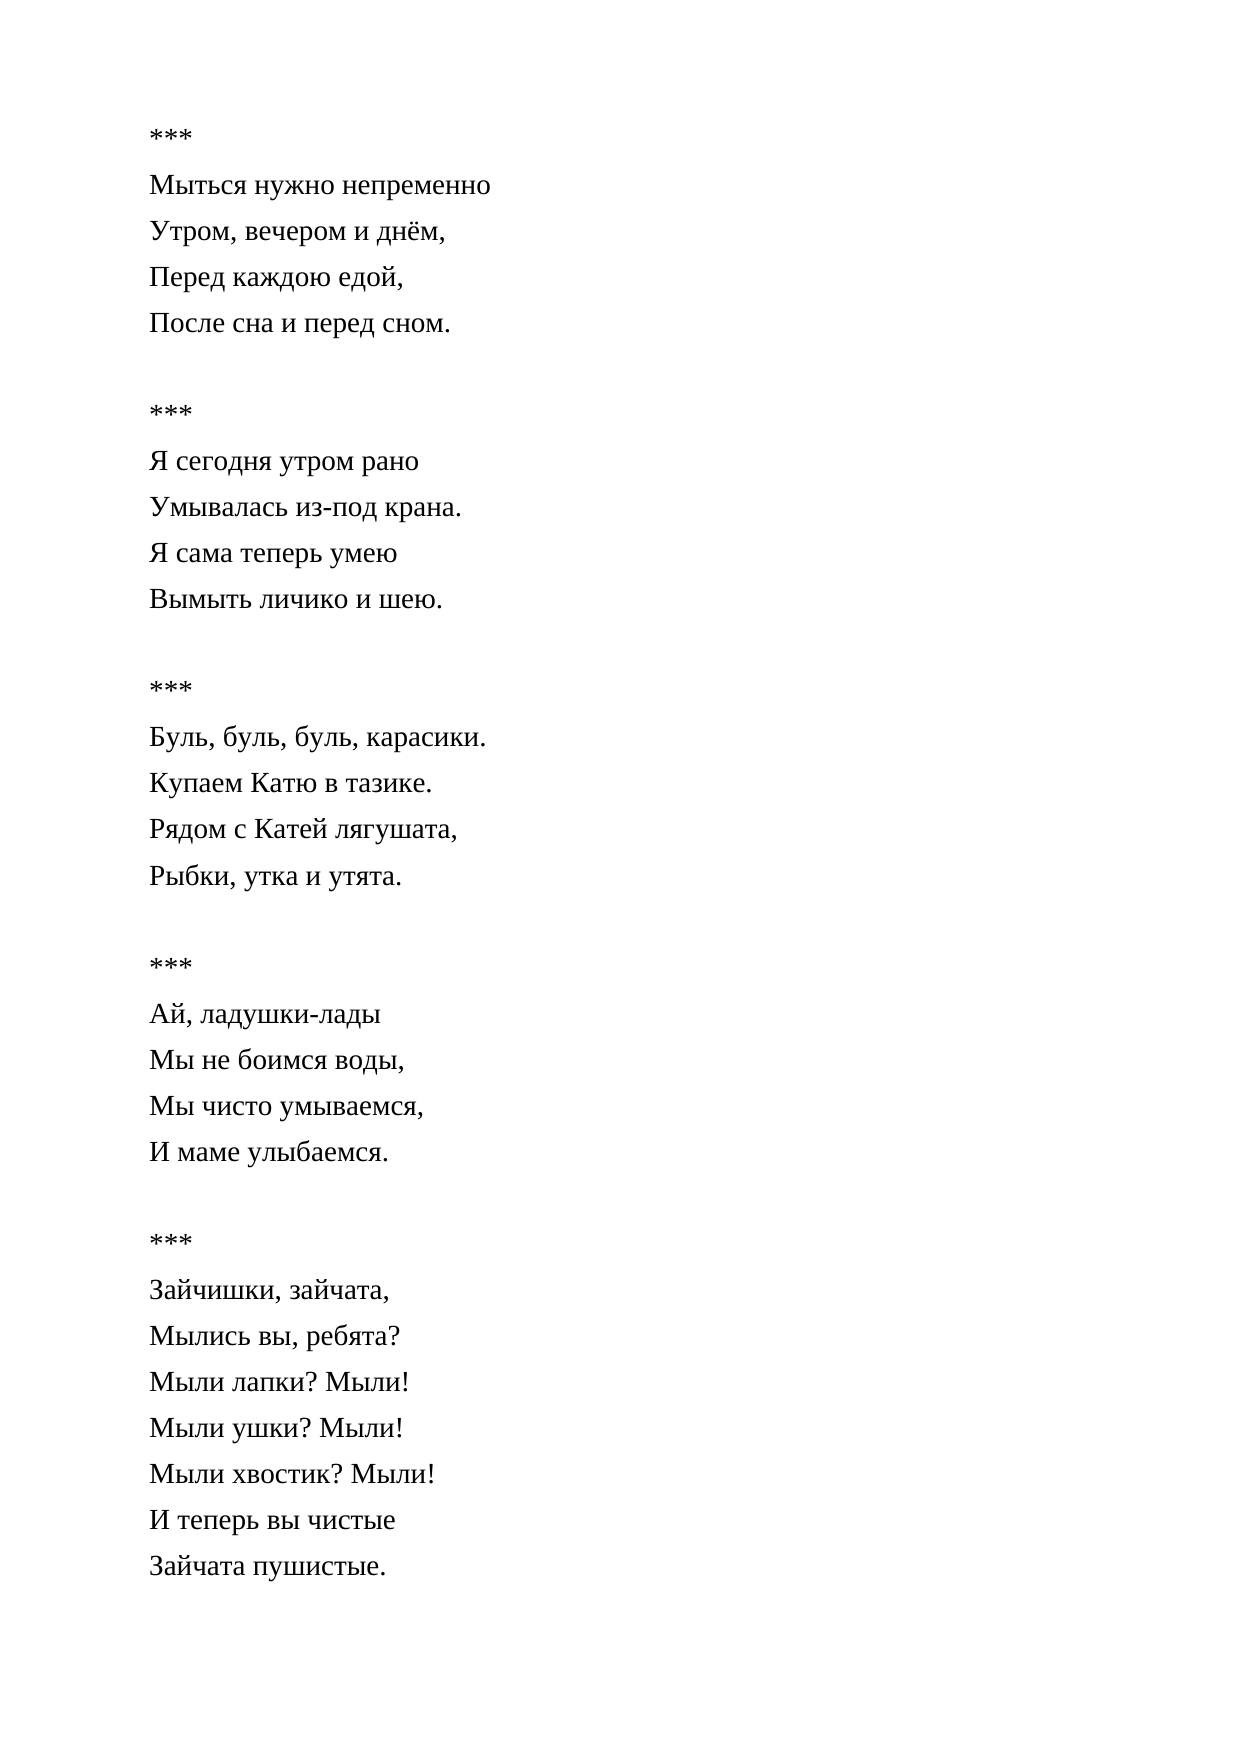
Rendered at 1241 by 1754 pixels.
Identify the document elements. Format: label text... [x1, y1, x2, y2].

text Умывалась из-под крана. [75, 489, 1165, 523]
text Мыться нужно непременно [75, 167, 1165, 201]
text Ай, ладушки-лады [75, 996, 1165, 1029]
text Мыли ушки? Мыли! [75, 1410, 1165, 1444]
text Зайчата пушистые. [75, 1548, 1165, 1582]
text *** [75, 397, 1165, 431]
text И теперь вы чистые [75, 1502, 1165, 1536]
text Рыбки, утка и утята. [75, 858, 1165, 891]
text *** [75, 673, 1165, 707]
text Зайчишки, зайчата, [75, 1272, 1165, 1306]
text Буль, буль, буль, карасики. [75, 719, 1165, 753]
text Вымыть личико и шею. [75, 581, 1165, 615]
text Утром, вечером и днём, [75, 213, 1165, 247]
text Я сама теперь умею [75, 535, 1165, 569]
text Мы чисто умываемся, [75, 1088, 1165, 1121]
text После сна и перед сном. [75, 305, 1165, 339]
text Мыли хвостик? Мыли! [75, 1456, 1165, 1490]
text *** [75, 950, 1165, 983]
text Мы не боимся воды, [75, 1042, 1165, 1075]
text Перед каждою едой, [75, 259, 1165, 293]
text *** [75, 121, 1165, 154]
text Рядом с Катей лягушата, [75, 812, 1165, 845]
text И маме улыбаемся. [75, 1134, 1165, 1167]
text *** [75, 1226, 1165, 1259]
text Мыли лапки? Мыли! [75, 1364, 1165, 1398]
text Мылись вы, ребята? [75, 1318, 1165, 1352]
text Купаем Катю в тазике. [75, 766, 1165, 799]
text Я сегодня утром рано [75, 443, 1165, 477]
